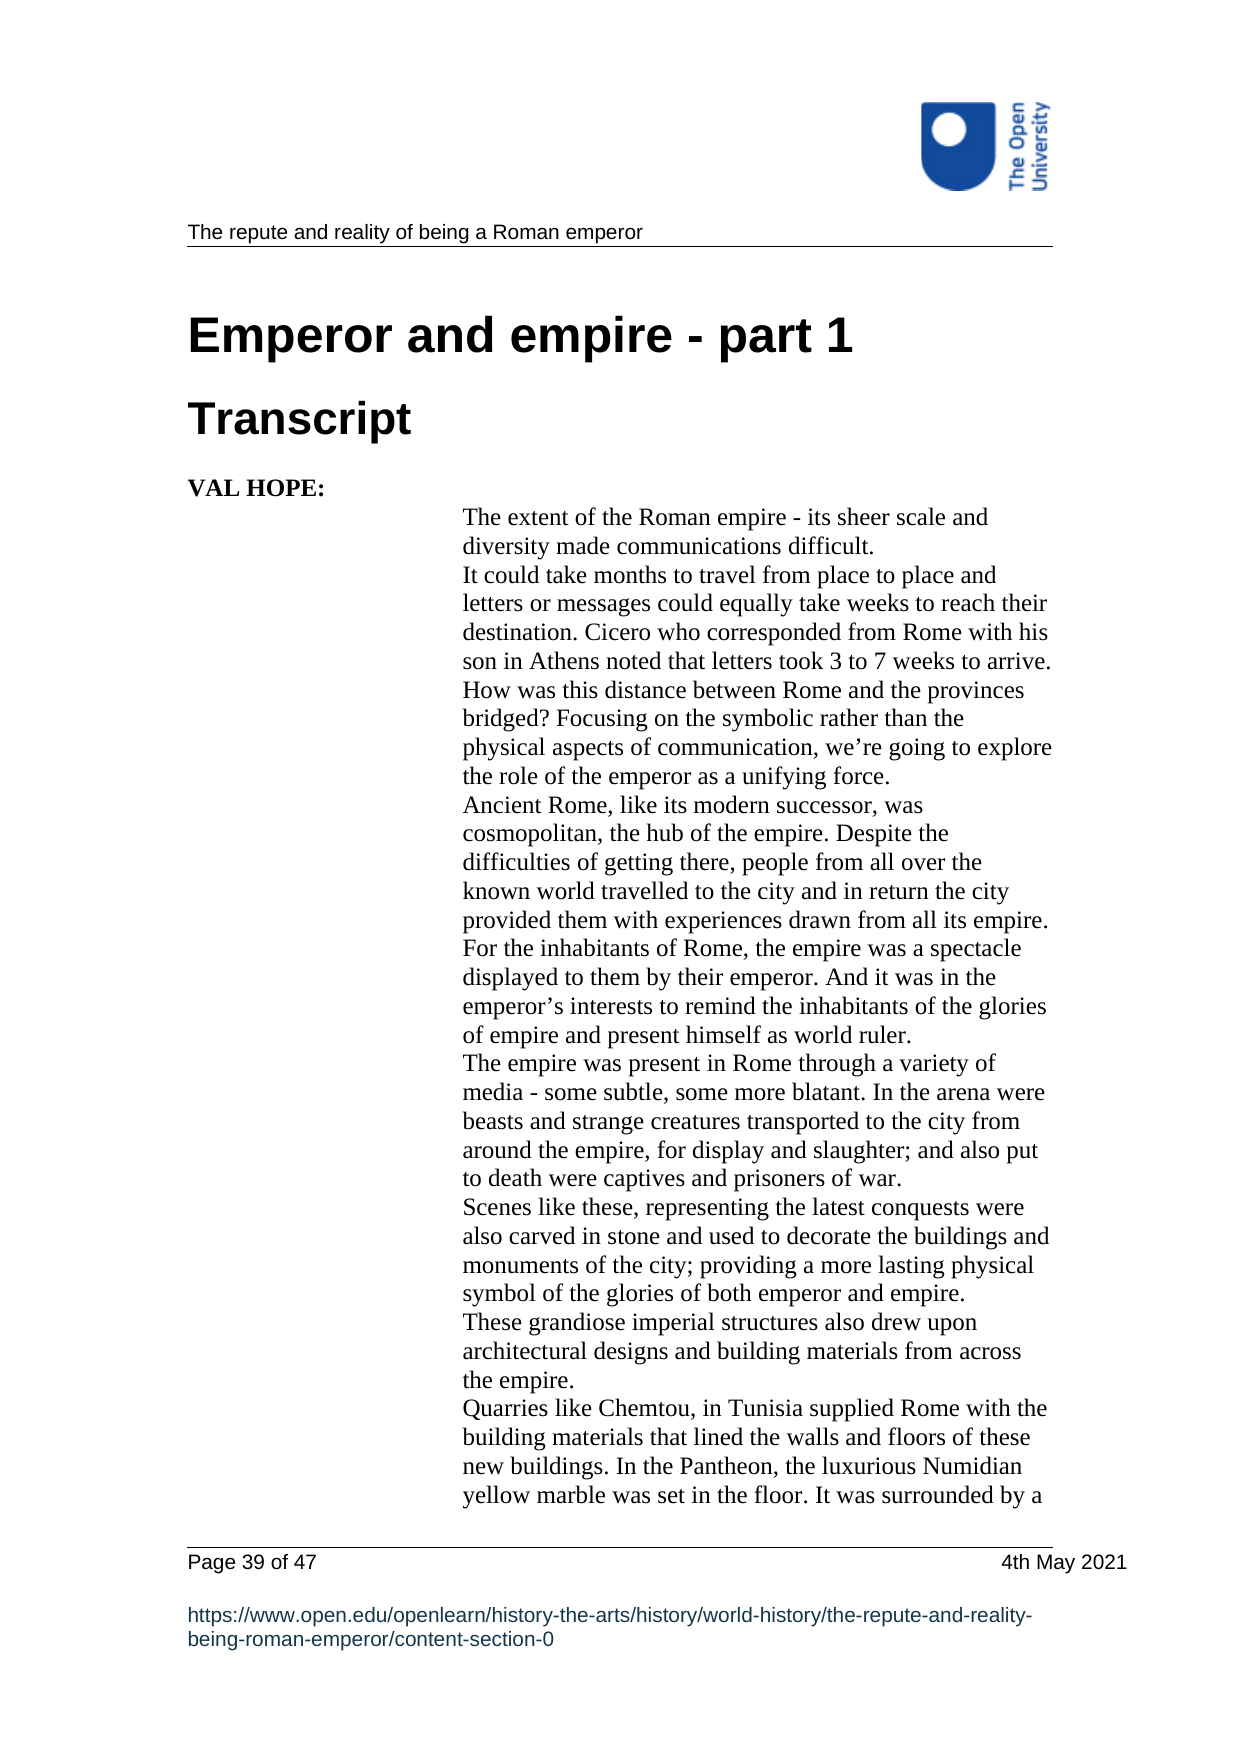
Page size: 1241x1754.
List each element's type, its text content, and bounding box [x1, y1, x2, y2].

subtitle Emperor and empire - part 1 [187, 305, 1053, 362]
text How was this distance between Rome and the provinces bridged? Focusing on the symbolic rather than the physical aspects of communication, we’re going to explore the role of the emperor as a unifying force. [462, 675, 1053, 790]
text It could take months to travel from place to place and letters or messages could equally take weeks to reach their destination. Cicero who corresponded from Rome with his son in Athens noted that letters took 3 to 7 weeks to arrive. [462, 560, 1053, 675]
subtitle Transcript [187, 392, 1053, 444]
text These grandiose imperial structures also drew upon architectural designs and building materials from across the empire. [462, 1307, 1053, 1393]
text The extent of the Roman empire - its sheer scale and diversity made communications difficult. [462, 502, 1053, 560]
text VAL HOPE: [187, 473, 1053, 502]
text Scenes like these, representing the latest conquests were also carved in stone and used to decorate the buildings and monuments of the city; providing a more lasting physical symbol of the glories of both emperor and empire. [462, 1192, 1053, 1307]
text Ancient Rome, like its modern successor, was cosmopolitan, the hub of the empire. Despite the difficulties of getting there, people from all over the known world travelled to the city and in return the city provided them with experiences drawn from all its empire. [462, 790, 1053, 933]
text For the inhabitants of Rome, the empire was a spectacle displayed to them by their emperor. And it was in the emperor’s interests to remind the inhabitants of the glories of empire and present himself as world ruler. [462, 933, 1053, 1048]
text The empire was present in Rome through a variety of media - some subtle, some more blatant. In the arena were beasts and strange creatures transported to the city from around the empire, for display and slaughter; and also put to death were captives and prisoners of war. [462, 1048, 1053, 1192]
picture [921, 102, 1052, 191]
